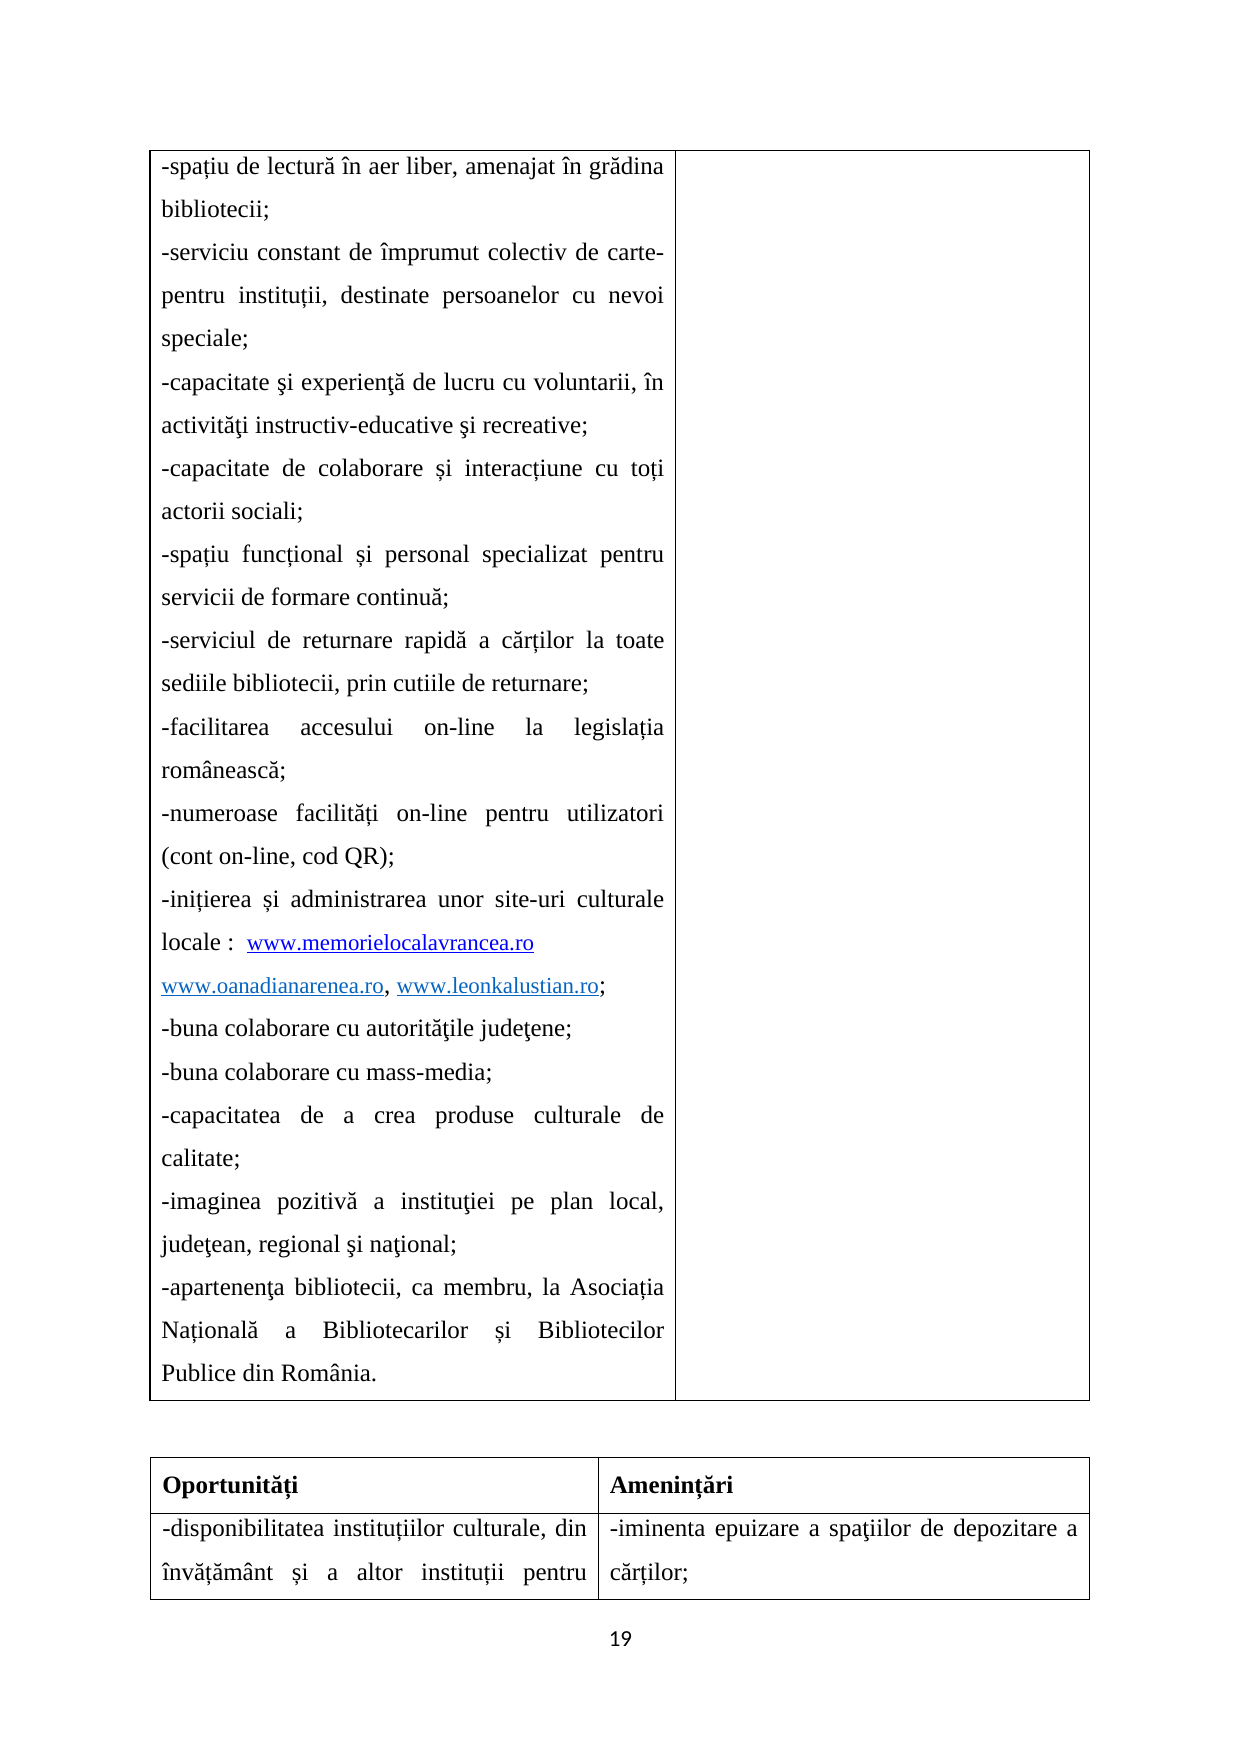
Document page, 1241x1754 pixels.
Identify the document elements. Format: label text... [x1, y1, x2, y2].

table_header Amenințări [599, 1458, 1089, 1512]
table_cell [151, 1514, 598, 1598]
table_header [151, 151, 675, 1400]
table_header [676, 151, 1089, 1400]
table_header Oportunități [151, 1458, 598, 1512]
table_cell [599, 1514, 1089, 1598]
